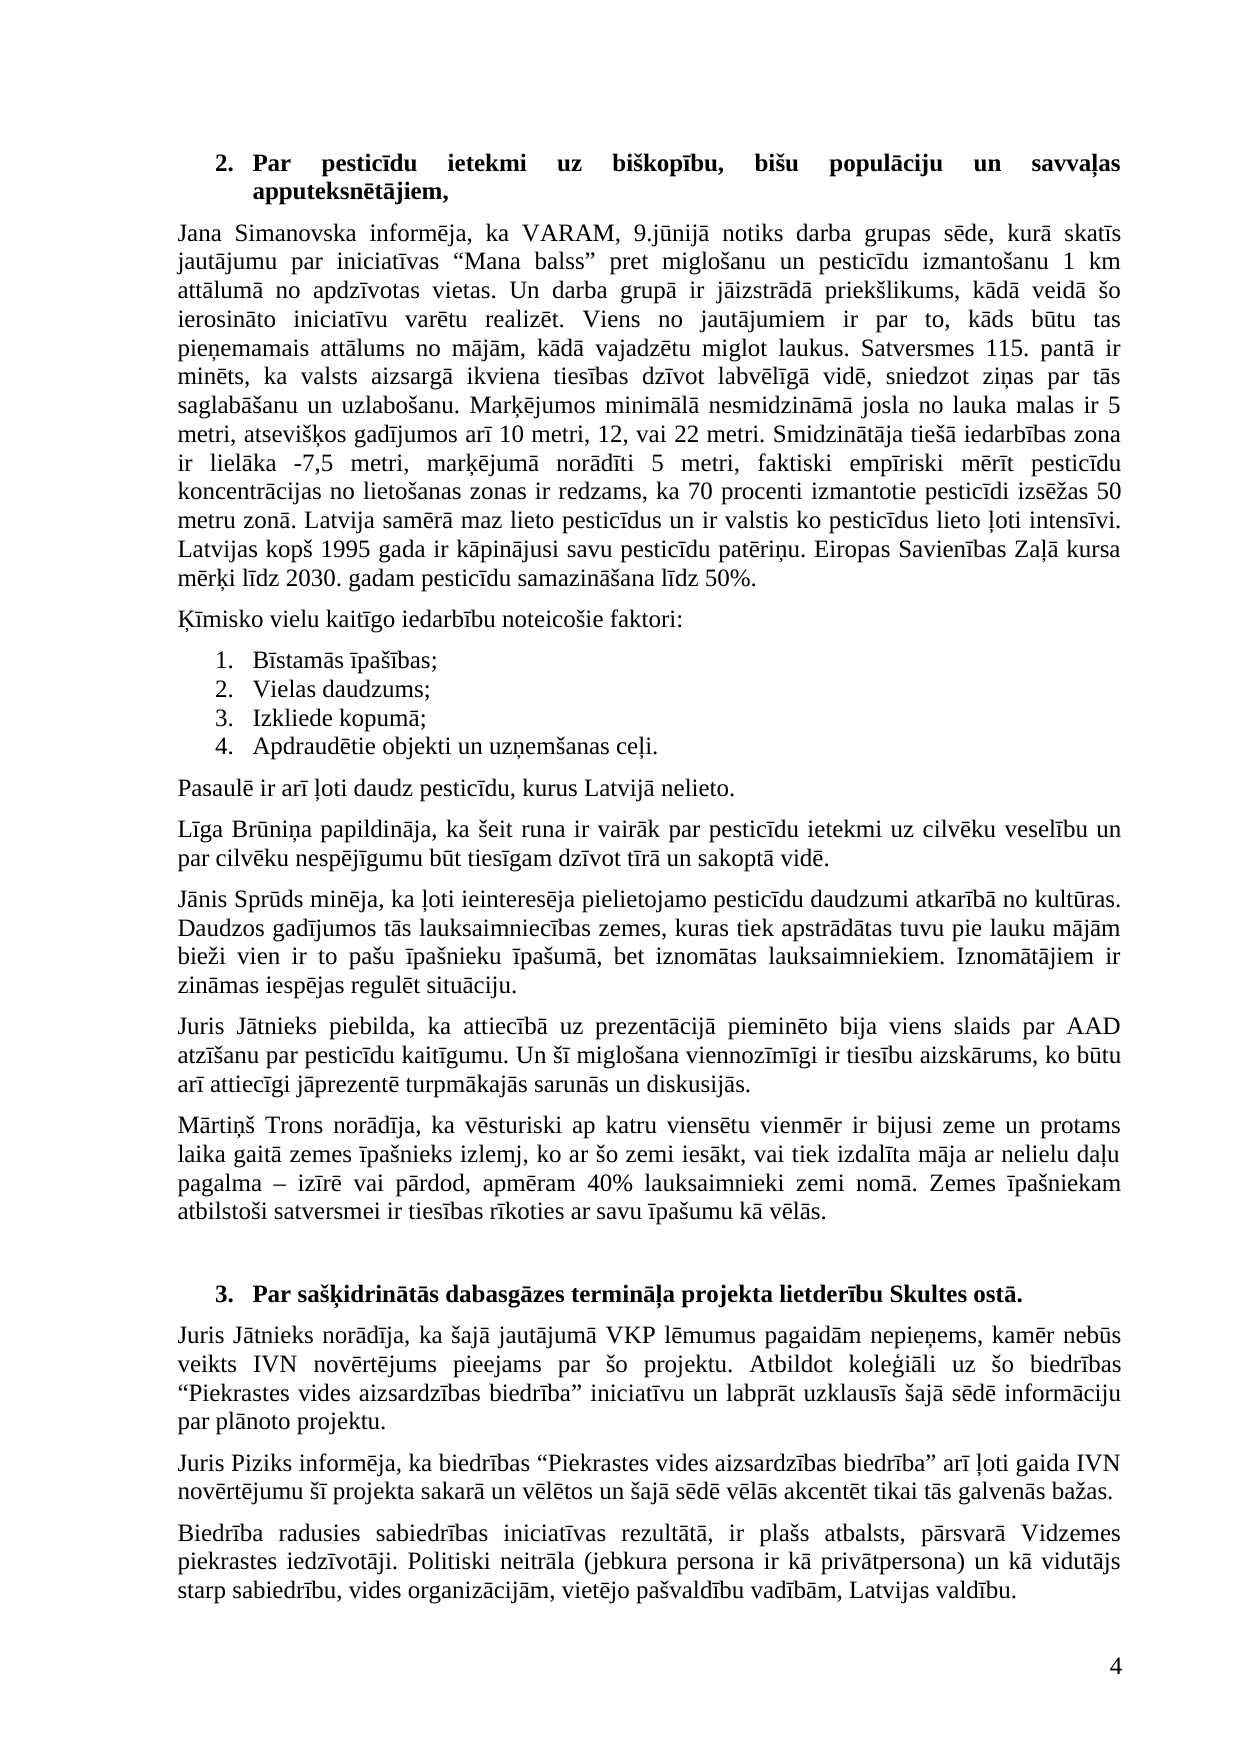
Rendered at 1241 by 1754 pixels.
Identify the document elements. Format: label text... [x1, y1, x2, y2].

text Jānis Sprūds minēja, ka ļoti ieinteresēja pielietojamo pesticīdu daudzumi atkarībā no kultūras. Daudzos gadījumos tās lauksaimniecības zemes, kuras tiek apstrādātas tuvu pie lauku mājām bieži vien ir to pašu īpašnieku īpašumā, bet iznomātas lauksaimniekiem. Iznomātājiem ir zināmas iespējas regulēt situāciju. [177, 884, 1122, 999]
text Jana Simanovska informēja, ka VARAM, 9.jūnijā notiks darba grupas sēde, kurā skatīs jautājumu par iniciatīvas “Mana balss” pret miglošanu un pesticīdu izmantošanu 1 km attālumā no apdzīvotas vietas. Un darba grupā ir jāizstrādā priekšlikums, kādā veidā šo ierosināto iniciatīvu varētu realizēt. Viens no jautājumiem ir par to, kāds būtu tas pieņemamais attālums no mājām, kādā vajadzētu miglot laukus. Satversmes 115. pantā ir minēts, ka valsts aizsargā ikviena tiesības dzīvot labvēlīgā vidē, sniedzot ziņas par tās saglabāšanu un uzlabošanu. Marķējumos minimālā nesmidzināmā josla no lauka malas ir 5 metri, atsevišķos gadījumos arī 10 metri, 12, vai 22 metri. Smidzinātāja tiešā iedarbības zona ir lielāka -7,5 metri, marķējumā norādīti 5 metri, faktiski empīriski mērīt pesticīdu koncentrācijas no lietošanas zonas ir redzams, ka 70 procenti izmantotie pesticīdi izsēžas 50 metru zonā. Latvija samērā maz lieto pesticīdus un ir valstis ko pesticīdus lieto ļoti intensīvi. Latvijas kopš 1995 gada ir kāpinājusi savu pesticīdu patēriņu. Eiropas Savienības Zaļā kursa mērķi līdz 2030. gadam pesticīdu samazināšana līdz 50%. [177, 218, 1122, 591]
list Par sašķidrinātās dabasgāzes termināļa projekta lietderību Skultes ostā. [215, 1279, 1122, 1308]
text Ķīmisko vielu kaitīgo iedarbību noteicošie faktori: [177, 604, 1122, 633]
text Mārtiņš Trons norādīja, ka vēsturiski ap katru viensētu vienmēr ir bijusi zeme un protams laika gaitā zemes īpašnieks izlemj, ko ar šo zemi iesākt, vai tiek izdalīta māja ar nelielu daļu pagalma – izīrē vai pārdod, apmēram 40% lauksaimnieki zemi nomā. Zemes īpašniekam atbilstoši satversmei ir tiesības rīkoties ar savu īpašumu kā vēlās. [177, 1110, 1122, 1225]
list Izkliede kopumā; [215, 703, 1122, 731]
text Pasaulē ir arī ļoti daudz pesticīdu, kurus Latvijā nelieto. [177, 773, 1122, 801]
text Līga Brūniņa papildināja, ka šeit runa ir vairāk par pesticīdu ietekmi uz cilvēku veselību un par cilvēku nespējīgumu būt tiesīgam dzīvot tīrā un sakoptā vidē. [177, 814, 1122, 871]
list Vielas daudzums; [215, 674, 1122, 703]
text Biedrība radusies sabiedrības iniciatīvas rezultātā, ir plašs atbalsts, pārsvarā Vidzemes piekrastes iedzīvotāji. Politiski neitrāla (jebkura persona ir kā privātpersona) un kā vidutājs starp sabiedrību, vides organizācijām, vietējo pašvaldību vadībām, Latvijas valdību. [177, 1518, 1122, 1604]
text Juris Piziks informēja, ka biedrības “Piekrastes vides aizsardzības biedrība” arī ļoti gaida IVN novērtējumu šī projekta sakarā un vēlētos un šajā sēdē vēlās akcentēt tikai tās galvenās bažas. [177, 1448, 1122, 1505]
text Juris Jātnieks piebilda, ka attiecībā uz prezentācijā pieminēto bija viens slaids par AAD atzīšanu par pesticīdu kaitīgumu. Un šī miglošana viennozīmīgi ir tiesību aizskārums, ko būtu arī attiecīgi jāprezentē turpmākajās sarunās un diskusijās. [177, 1011, 1122, 1098]
list Par pesticīdu ietekmi uz biškopību, bišu populāciju un savvaļas apputeksnētājiem, [215, 148, 1122, 205]
list Bīstamās īpašības; [215, 645, 1122, 674]
text Juris Jātnieks norādīja, ka šajā jautājumā VKP lēmumus pagaidām nepieņems, kamēr nebūs veikts IVN novērtējums pieejams par šo projektu. Atbildot koleģiāli uz šo biedrības “Piekrastes vides aizsardzības biedrība” iniciatīvu un labprāt uzklausīs šajā sēdē informāciju par plānoto projektu. [177, 1320, 1122, 1435]
list Apdraudētie objekti un uzņemšanas ceļi. [215, 731, 1122, 760]
